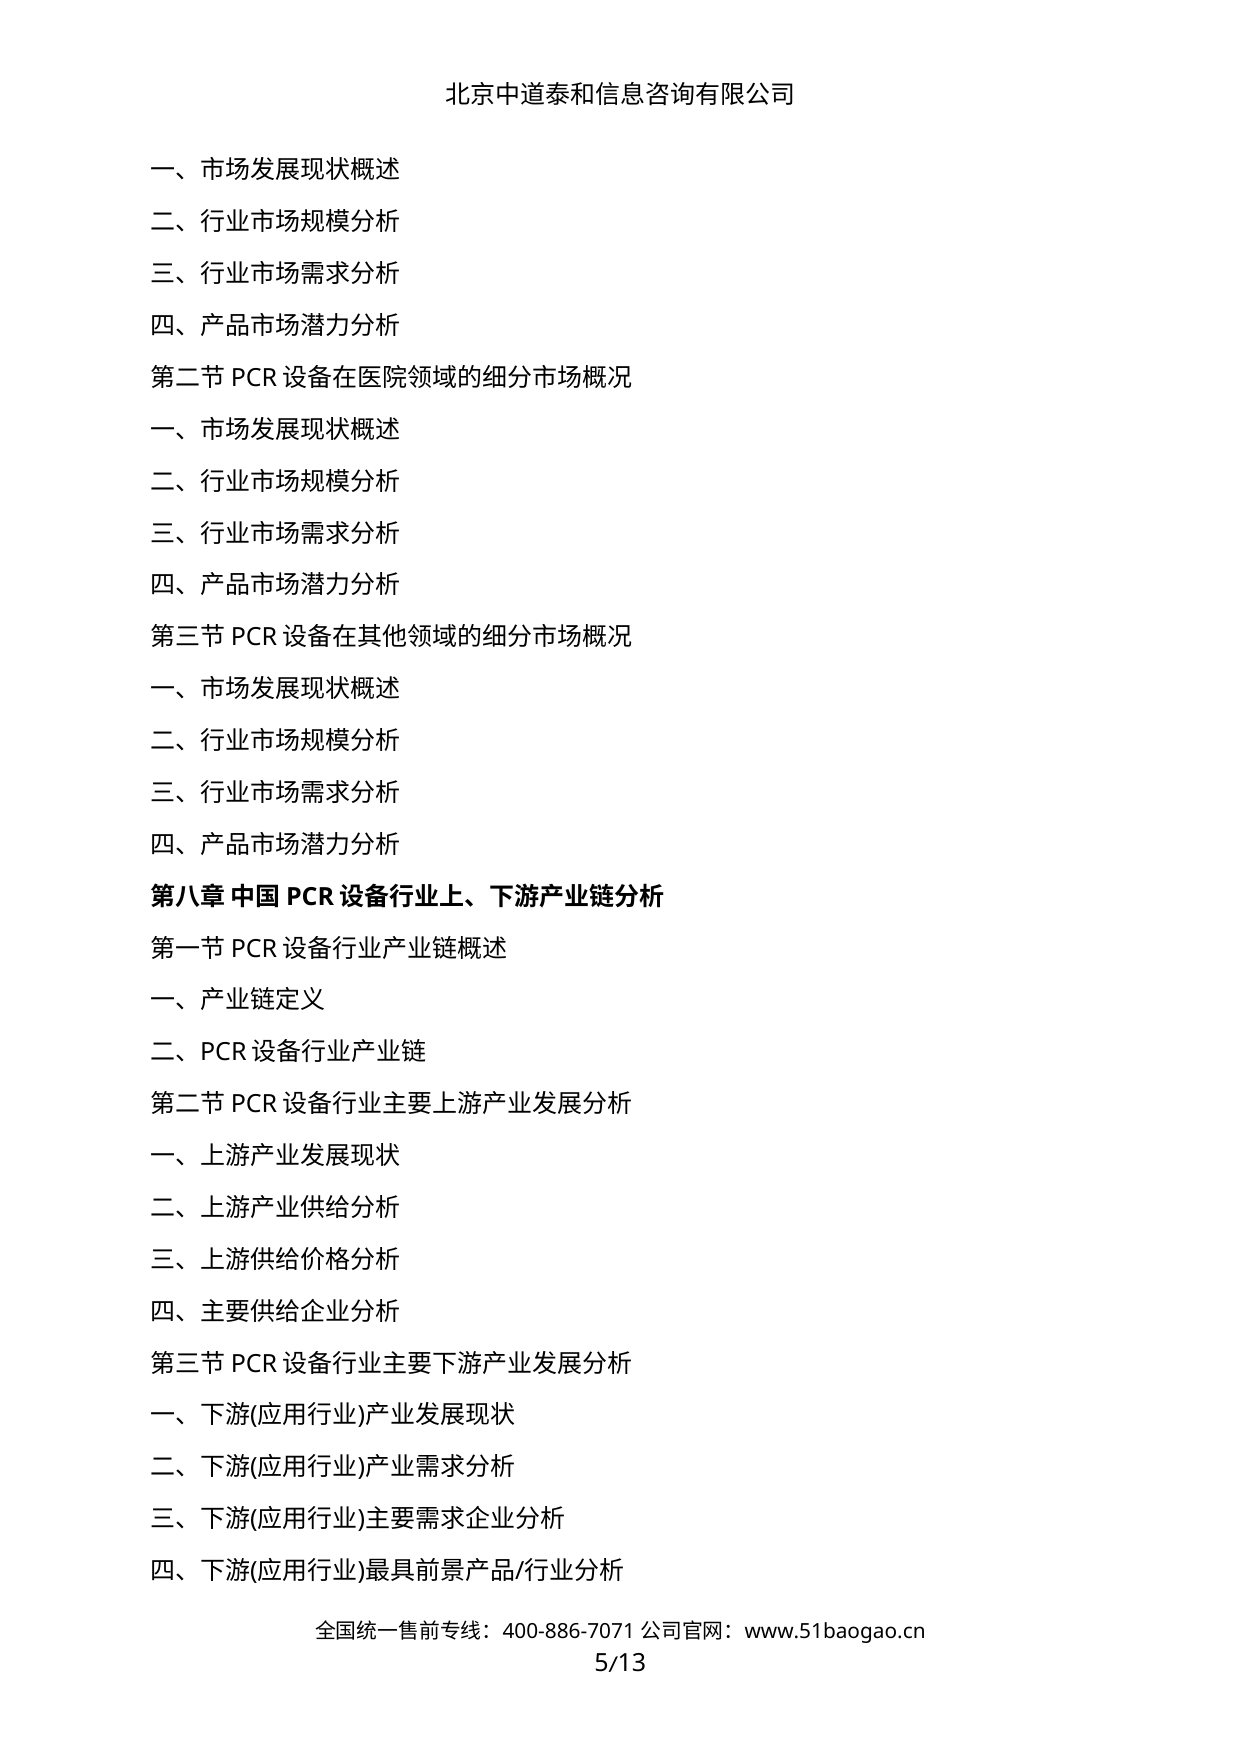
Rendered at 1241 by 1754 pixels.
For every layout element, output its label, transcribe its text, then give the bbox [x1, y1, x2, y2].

text 一、上游产业发展现状 [150, 1136, 1090, 1172]
text 二、下游(应用行业)产业需求分析 [150, 1447, 1090, 1483]
text 第一节 PCR设备行业产业链概述 [150, 928, 1090, 964]
text 三、行业市场需求分析 [150, 772, 1090, 809]
text 三、上游供给价格分析 [150, 1239, 1090, 1276]
text 一、产业链定义 [150, 980, 1090, 1016]
text 第二节 PCR设备行业主要上游产业发展分析 [150, 1084, 1090, 1120]
text 四、产品市场潜力分析 [150, 306, 1090, 342]
text 二、PCR设备行业产业链 [150, 1032, 1090, 1068]
text 四、产品市场潜力分析 [150, 824, 1090, 861]
text 四、产品市场潜力分析 [150, 565, 1090, 601]
text 四、下游(应用行业)最具前景产品/行业分析 [150, 1551, 1090, 1587]
text 第三节 PCR设备行业主要下游产业发展分析 [150, 1343, 1090, 1379]
text 第二节 PCR设备在医院领域的细分市场概况 [150, 357, 1090, 394]
text 三、下游(应用行业)主要需求企业分析 [150, 1499, 1090, 1535]
text 三、行业市场需求分析 [150, 254, 1090, 290]
text 一、市场发展现状概述 [150, 150, 1090, 186]
text 三、行业市场需求分析 [150, 513, 1090, 549]
text 一、市场发展现状概述 [150, 409, 1090, 446]
text 一、下游(应用行业)产业发展现状 [150, 1395, 1090, 1431]
text 二、行业市场规模分析 [150, 461, 1090, 497]
text 四、主要供给企业分析 [150, 1291, 1090, 1327]
text 一、市场发展现状概述 [150, 669, 1090, 705]
text 二、行业市场规模分析 [150, 721, 1090, 757]
text 二、行业市场规模分析 [150, 202, 1090, 238]
text 二、上游产业供给分析 [150, 1187, 1090, 1224]
text 第八章 中国PCR设备行业上、下游产业链分析 [150, 876, 1090, 912]
text 第三节 PCR设备在其他领域的细分市场概况 [150, 617, 1090, 653]
